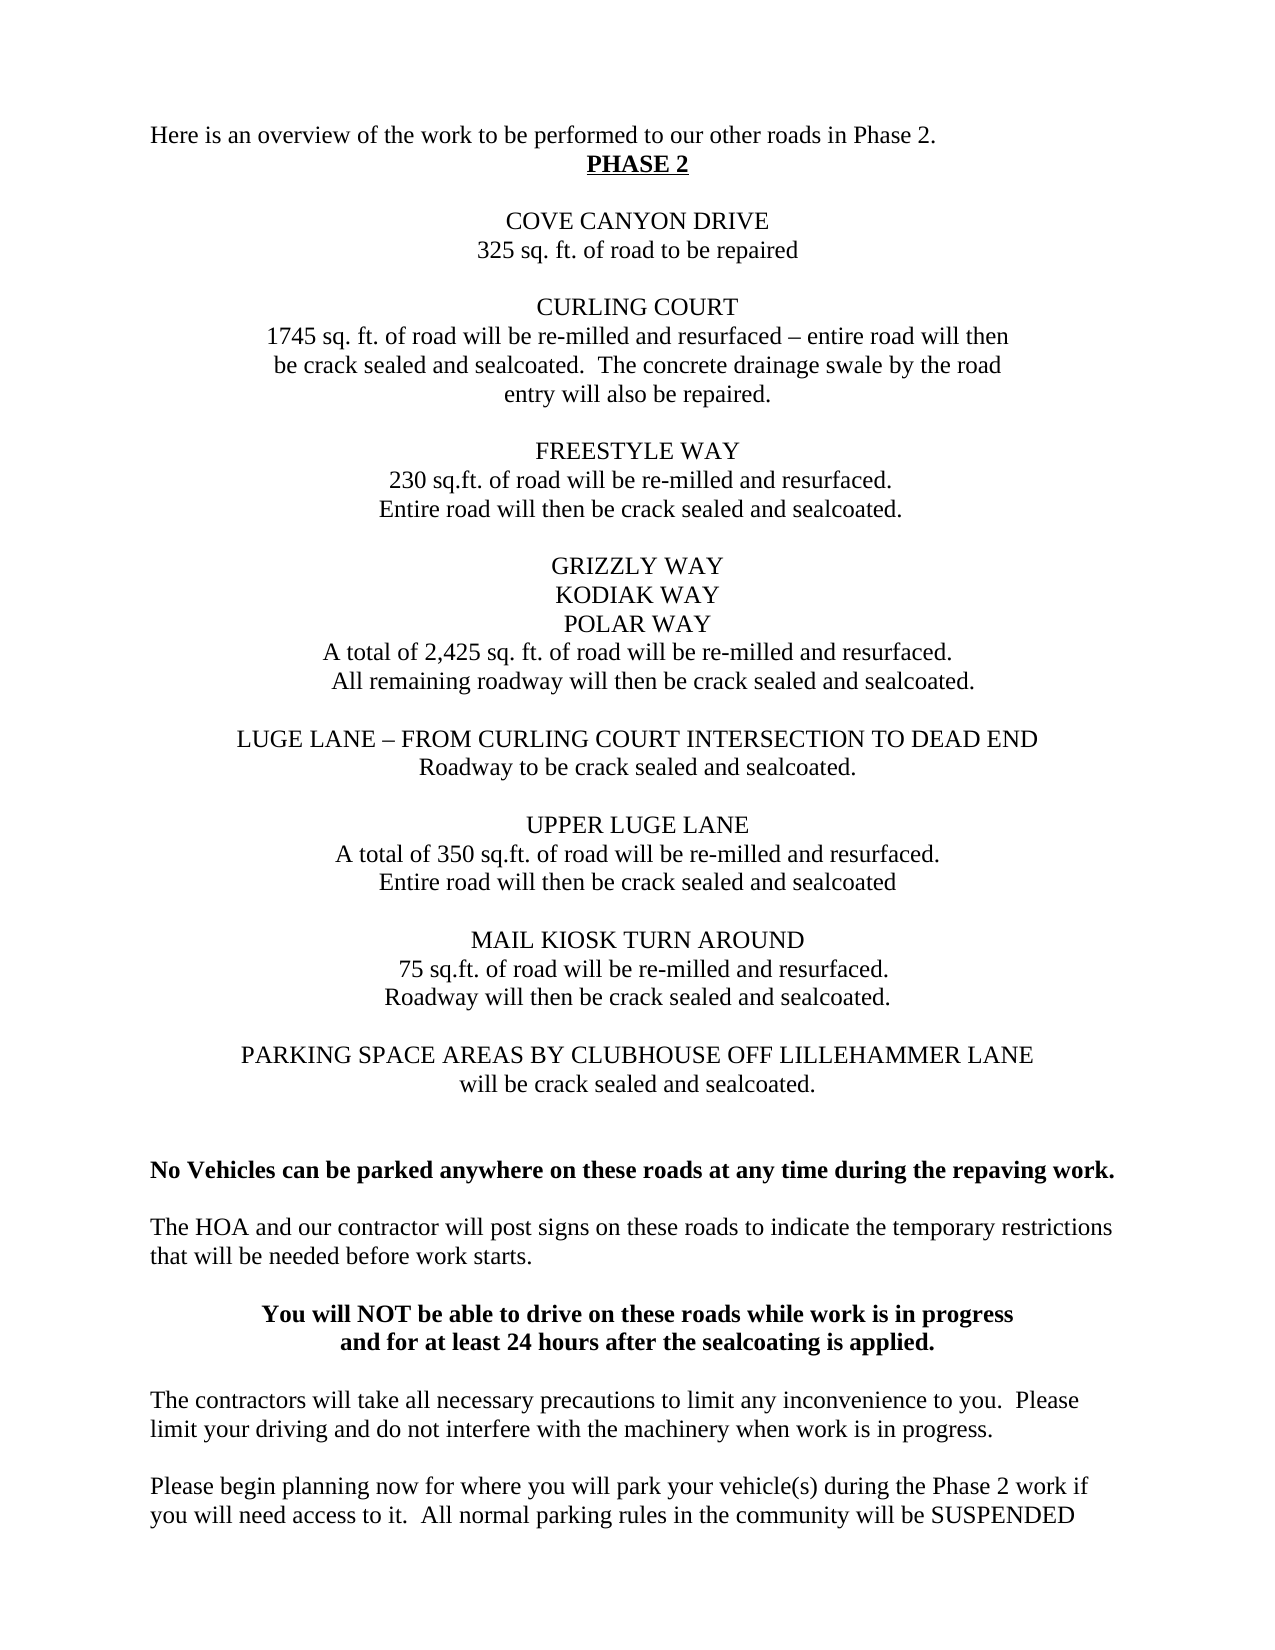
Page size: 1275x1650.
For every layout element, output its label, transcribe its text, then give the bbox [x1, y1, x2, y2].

text Roadway will then be crack sealed and sealcoated. [150, 982, 1125, 1011]
text COVE CANYON DRIVE [150, 206, 1125, 235]
text UPPER LUGE LANE [150, 810, 1125, 839]
text be crack sealed and sealcoated. The concrete drainage swale by the road [150, 350, 1125, 379]
text Here is an overview of the work to be performed to our other roads in Phase 2. [150, 120, 1125, 149]
text 1745 sq. ft. of road will be re-milled and resurfaced – entire road will then [150, 321, 1125, 350]
text PHASE 2 [150, 149, 1125, 177]
text Entire road will then be crack sealed and sealcoated [150, 867, 1125, 896]
text entry will also be repaired. [150, 379, 1125, 407]
text 75 sq.ft. of road will be re-milled and resurfaced. [150, 954, 1125, 982]
text KODIAK WAY [150, 580, 1125, 609]
text A total of 2,425 sq. ft. of road will be re-milled and resurfaced. [150, 637, 1125, 666]
text POLAR WAY [150, 609, 1125, 637]
text will be crack sealed and sealcoated. [150, 1069, 1125, 1097]
text CURLING COURT [150, 292, 1125, 321]
text Entire road will then be crack sealed and sealcoated. [150, 494, 1125, 522]
text Roadway to be crack sealed and sealcoated. [150, 752, 1125, 781]
text GRIZZLY WAY [150, 551, 1125, 580]
text LUGE LANE – FROM CURLING COURT INTERSECTION TO DEAD END [150, 724, 1125, 752]
text The contractors will take all necessary precautions to limit any inconvenience to you. Please limit your driving and do not interfere with the machinery when work is in progress. [150, 1385, 1125, 1442]
text FREESTYLE WAY [150, 436, 1125, 465]
text You will NOT be able to drive on these roads while work is in progress [150, 1299, 1125, 1327]
text No Vehicles can be parked anywhere on these roads at any time during the repaving work. [150, 1155, 1125, 1184]
text The HOA and our contractor will post signs on these roads to indicate the temporary restrictions that will be needed before work starts. [150, 1212, 1125, 1270]
text and for at least 24 hours after the sealcoating is applied. [150, 1327, 1125, 1356]
text 325 sq. ft. of road to be repaired [150, 235, 1125, 264]
text All remaining roadway will then be crack sealed and sealcoated. [150, 666, 1125, 695]
text Please begin planning now for where you will park your vehicle(s) during the Phase 2 work if you will need access to it. All normal parking rules in the community will be SUSPENDED [150, 1471, 1125, 1529]
text A total of 350 sq.ft. of road will be re-milled and resurfaced. [150, 839, 1125, 867]
text MAIL KIOSK TURN AROUND [150, 925, 1125, 954]
text PARKING SPACE AREAS BY CLUBHOUSE OFF LILLEHAMMER LANE [150, 1040, 1125, 1069]
text 230 sq.ft. of road will be re-milled and resurfaced. [150, 465, 1125, 494]
